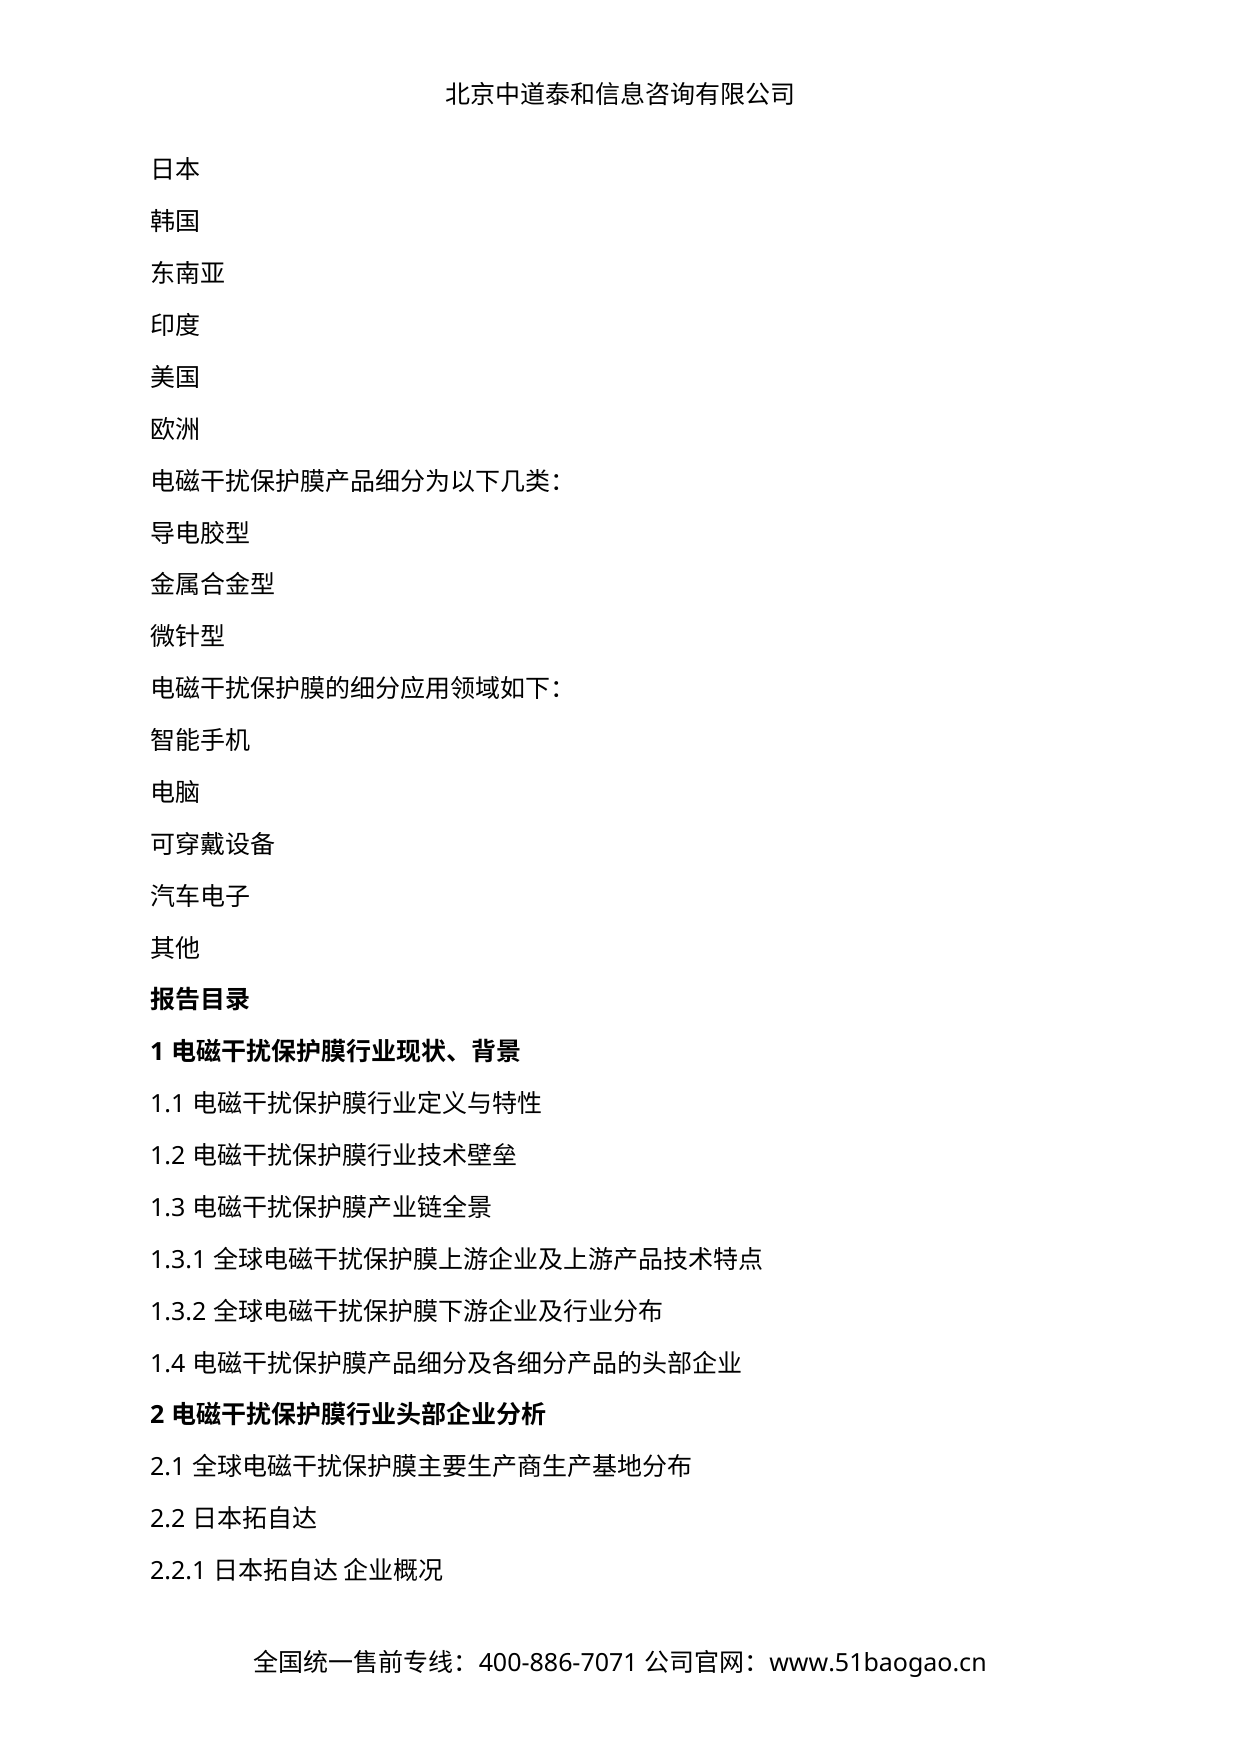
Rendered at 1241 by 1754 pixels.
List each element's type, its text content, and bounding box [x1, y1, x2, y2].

text 金属合金型 [150, 565, 1090, 601]
text 欧洲 [150, 409, 1090, 446]
text 2.2.1 日本拓自达 企业概况 [150, 1551, 1090, 1587]
text 电脑 [150, 772, 1090, 809]
text 报告目录 [150, 980, 1090, 1016]
text 1 电磁干扰保护膜行业现状、背景 [150, 1032, 1090, 1068]
text 电磁干扰保护膜产品细分为以下几类： [150, 461, 1090, 497]
text 日本 [150, 150, 1090, 186]
text 导电胶型 [150, 513, 1090, 549]
text 汽车电子 [150, 876, 1090, 912]
text 印度 [150, 306, 1090, 342]
text 1.2 电磁干扰保护膜行业技术壁垒 [150, 1136, 1090, 1172]
text 智能手机 [150, 721, 1090, 757]
text 电磁干扰保护膜的细分应用领域如下： [150, 669, 1090, 705]
text 2.1 全球电磁干扰保护膜主要生产商生产基地分布 [150, 1447, 1090, 1483]
text 其他 [150, 928, 1090, 964]
text 2 电磁干扰保护膜行业头部企业分析 [150, 1395, 1090, 1431]
text 韩国 [150, 202, 1090, 238]
text 1.4 电磁干扰保护膜产品细分及各细分产品的头部企业 [150, 1343, 1090, 1379]
text 1.3.1 全球电磁干扰保护膜上游企业及上游产品技术特点 [150, 1239, 1090, 1276]
text 1.3.2 全球电磁干扰保护膜下游企业及行业分布 [150, 1291, 1090, 1327]
text 美国 [150, 357, 1090, 394]
text 可穿戴设备 [150, 824, 1090, 861]
text 东南亚 [150, 254, 1090, 290]
text 1.1 电磁干扰保护膜行业定义与特性 [150, 1084, 1090, 1120]
text 2.2 日本拓自达 [150, 1499, 1090, 1535]
text 微针型 [150, 617, 1090, 653]
text 1.3 电磁干扰保护膜产业链全景 [150, 1187, 1090, 1224]
